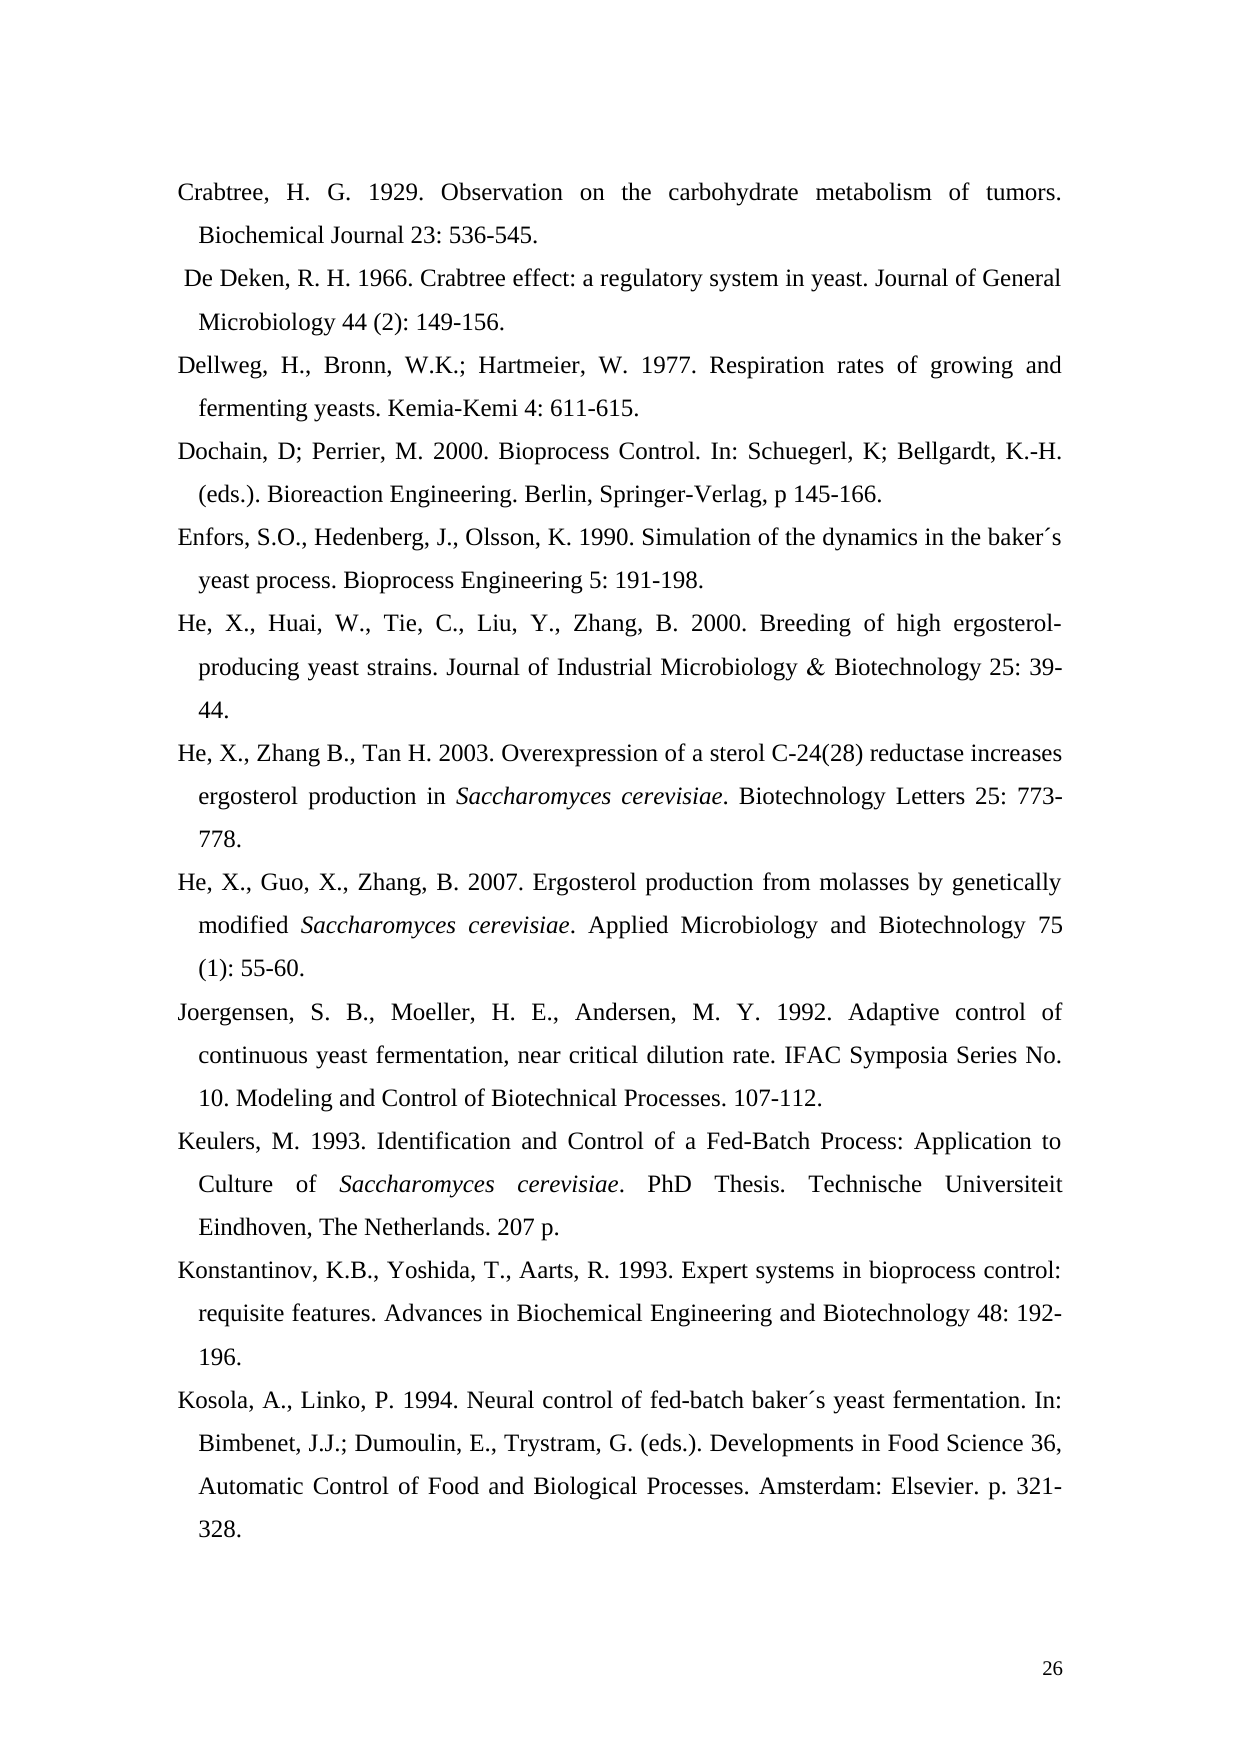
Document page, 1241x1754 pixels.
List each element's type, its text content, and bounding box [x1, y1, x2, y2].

text De Deken, R. H. 1966. Crabtree effect: a regulatory system in yeast. Journal of General Microbiology 44 (2): 149-156. [177, 263, 1063, 335]
text Crabtree, H. G. 1929. Observation on the carbohydrate metabolism of tumors. Biochemical Journal 23: 536-545. [177, 177, 1063, 249]
text Joergensen, S. B., Moeller, H. E., Andersen, M. Y. 1992. Adaptive control of continuous yeast fermentation, near critical dilution rate. IFAC Symposia Series No. 10. Modeling and Control of Biotechnical Processes. 107-112. [177, 997, 1063, 1112]
text Dellweg, H., Bronn, W.K.; Hartmeier, W. 1977. Respiration rates of growing and fermenting yeasts. Kemia-Kemi 4: 611-615. [177, 350, 1063, 422]
text Konstantinov, K.B., Yoshida, T., Aarts, R. 1993. Expert systems in bioprocess control: requisite features. Advances in Biochemical Engineering and Biotechnology 48: 192-196. [177, 1255, 1063, 1370]
text He, X., Huai, W., Tie, C., Liu, Y., Zhang, B. 2000. Breeding of high ergosterol-producing yeast strains. Journal of Industrial Microbiology Biotechnology 25: 39-44. [177, 608, 1063, 723]
text Keulers, M. 1993. Identification and Control of a Fed-Batch Process: Application to Culture of Saccharomyces cerevisiae. PhD Thesis. Technische Universiteit Eindhoven, The Netherlands. 207 p. [177, 1126, 1063, 1241]
text He, X., Zhang B., Tan H. 2003. Overexpression of a sterol C-24(28) reductase increases ergosterol production in Saccharomyces cerevisiae. Biotechnology Letters 25: 773-778. [177, 738, 1063, 853]
text Kosola, A., Linko, P. 1994. Neural control of fed-batch baker´s yeast fermentation. In: Bimbenet, J.J.; Dumoulin, E., Trystram, G. (eds.). Developments in Food Science 36, Automatic Control of Food and Biological Processes. Amsterdam: Elsevier. p. 321-328. [177, 1385, 1063, 1543]
text He, X., Guo, X., Zhang, B. 2007. Ergosterol production from molasses by genetically modified Saccharomyces cerevisiae. Applied Microbiology and Biotechnology 75 (1): 55-60. [177, 867, 1063, 982]
text Enfors, S.O., Hedenberg, J., Olsson, K. 1990. Simulation of the dynamics in the baker´s yeast process. Bioprocess Engineering 5: 191-198. [177, 522, 1063, 594]
text Dochain, D; Perrier, M. 2000. Bioprocess Control. In: Schuegerl, K; Bellgardt, K.-H. (eds.). Bioreaction Engineering. Berlin, Springer-Verlag, p 145-166. [177, 436, 1063, 508]
